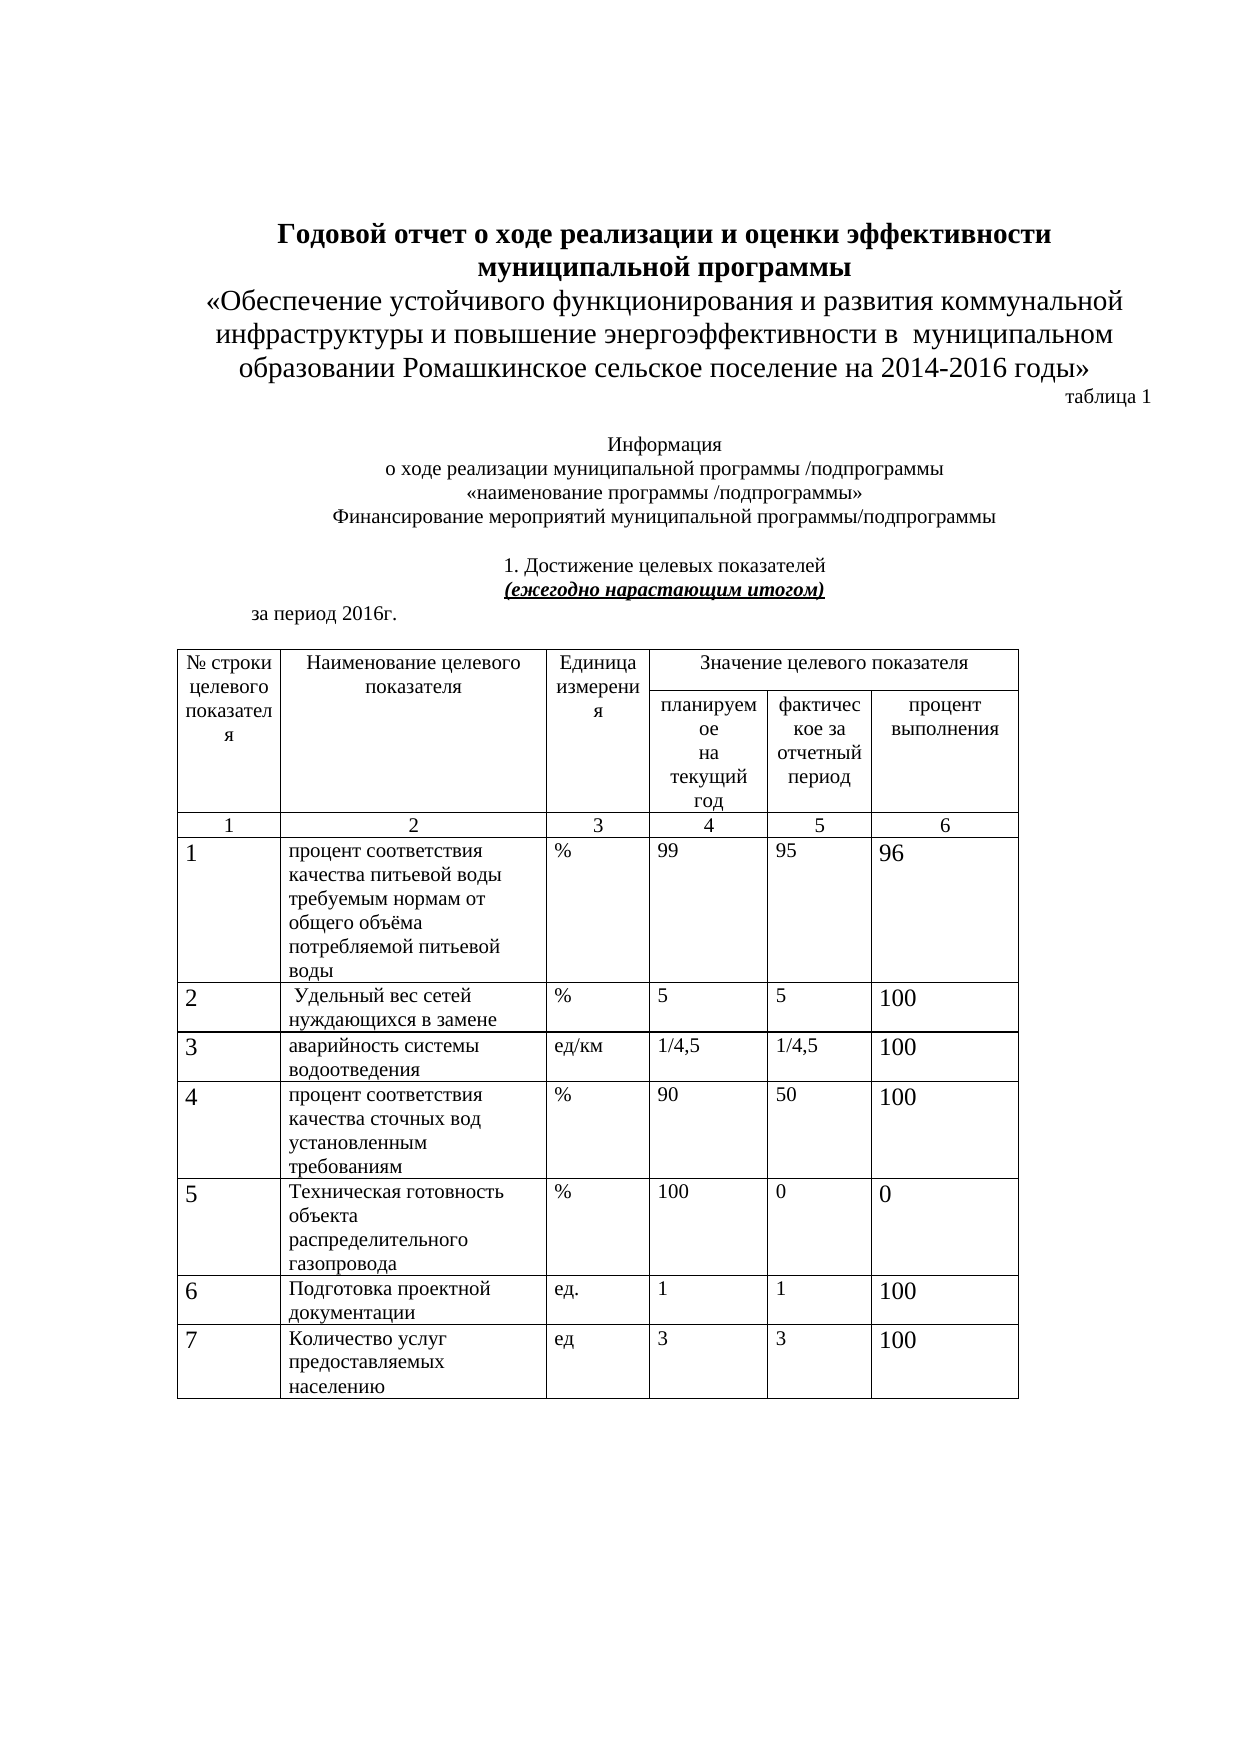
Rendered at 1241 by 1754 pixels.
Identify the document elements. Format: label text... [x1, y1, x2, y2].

table_cell 100 [872, 1033, 1018, 1081]
table_cell Техническая готовность объекта распределительного газопровода [281, 1179, 546, 1275]
table_cell 4 [178, 1082, 280, 1178]
table_cell 99 [650, 838, 767, 982]
table_cell планируемое на текущий год [650, 691, 767, 812]
text за период 2016г. [177, 601, 1152, 625]
table_header Значение целевого показателя [650, 650, 1018, 690]
table_cell процент выполнения [872, 691, 1018, 812]
table_cell ед [547, 1325, 649, 1398]
table_cell 1 [650, 1276, 767, 1324]
table_cell 100 [872, 1082, 1018, 1178]
table_cell 1/4,5 [768, 1033, 871, 1081]
table_cell 5 [768, 983, 871, 1031]
table_header № строки целевого показателя [178, 650, 280, 812]
table_cell ед/км [547, 1033, 649, 1081]
table_cell 5 [768, 813, 871, 837]
table_cell ед. [547, 1276, 649, 1324]
table_cell 3 [178, 1033, 280, 1081]
table_cell фактическое за отчетный период [768, 691, 871, 812]
table_cell процент соответствия качества сточных вод установленным требованиям [281, 1082, 546, 1178]
table_cell 90 [650, 1082, 767, 1178]
table_cell 6 [872, 813, 1018, 837]
text Годовой отчет о ходе реализации и оценки эффективности муниципальной программы [177, 216, 1152, 283]
text 1. Достижение целевых показателей [177, 552, 1152, 577]
table_cell 5 [650, 983, 767, 1031]
table_cell 1/4,5 [650, 1033, 767, 1081]
table_cell 0 [872, 1179, 1018, 1275]
table_cell 1 [178, 838, 280, 982]
table_cell 4 [650, 813, 767, 837]
table_cell аварийность системы водоотведения [281, 1033, 546, 1081]
table_cell 6 [178, 1276, 280, 1324]
table_cell 0 [768, 1179, 871, 1275]
table_cell процент соответствия качества питьевой воды требуемым нормам от общего объёма потребляемой питьевой воды [281, 838, 546, 982]
table_cell 7 [178, 1325, 280, 1398]
text Финансирование мероприятий муниципальной программы/подпрограммы [177, 504, 1152, 528]
table_cell % [547, 838, 649, 982]
table_cell 100 [872, 1325, 1018, 1398]
table_cell 95 [768, 838, 871, 982]
text о ходе реализации муниципальной программы /подпрограммы [177, 456, 1152, 480]
text «наименование программы /подпрограммы» [177, 480, 1152, 504]
table_cell 3 [768, 1325, 871, 1398]
table_cell 96 [872, 838, 1018, 982]
table_cell 2 [281, 813, 546, 837]
table_cell 3 [547, 813, 649, 837]
table_cell 5 [178, 1179, 280, 1275]
table_cell 3 [650, 1325, 767, 1398]
table_header Единица измерения [547, 650, 649, 812]
table_cell Удельный вес сетей нуждающихся в замене [281, 983, 546, 1031]
text Информация [177, 432, 1152, 456]
table_cell 1 [178, 813, 280, 837]
table_header Наименование целевого показателя [281, 650, 546, 812]
text «Обеспечение устойчивого функционирования и развития коммунальной инфраструктуры и повышение энергоэффективности в муниципальном образовании Ромашкинское сельское поселение на 2014-2016 годы» [177, 283, 1152, 384]
table_cell 2 [178, 983, 280, 1031]
text таблица 1 [177, 384, 1152, 408]
table_cell % [547, 983, 649, 1031]
text (ежегодно нарастающим итогом) [177, 577, 1152, 601]
table_cell Количество услуг предоставляемых населению [281, 1325, 546, 1398]
table_cell 50 [768, 1082, 871, 1178]
table_cell Подготовка проектной документации [281, 1276, 546, 1324]
table_cell 100 [872, 983, 1018, 1031]
table_cell % [547, 1179, 649, 1275]
table_cell 1 [768, 1276, 871, 1324]
table_cell 100 [650, 1179, 767, 1275]
table_cell % [547, 1082, 649, 1178]
table_cell 100 [872, 1276, 1018, 1324]
